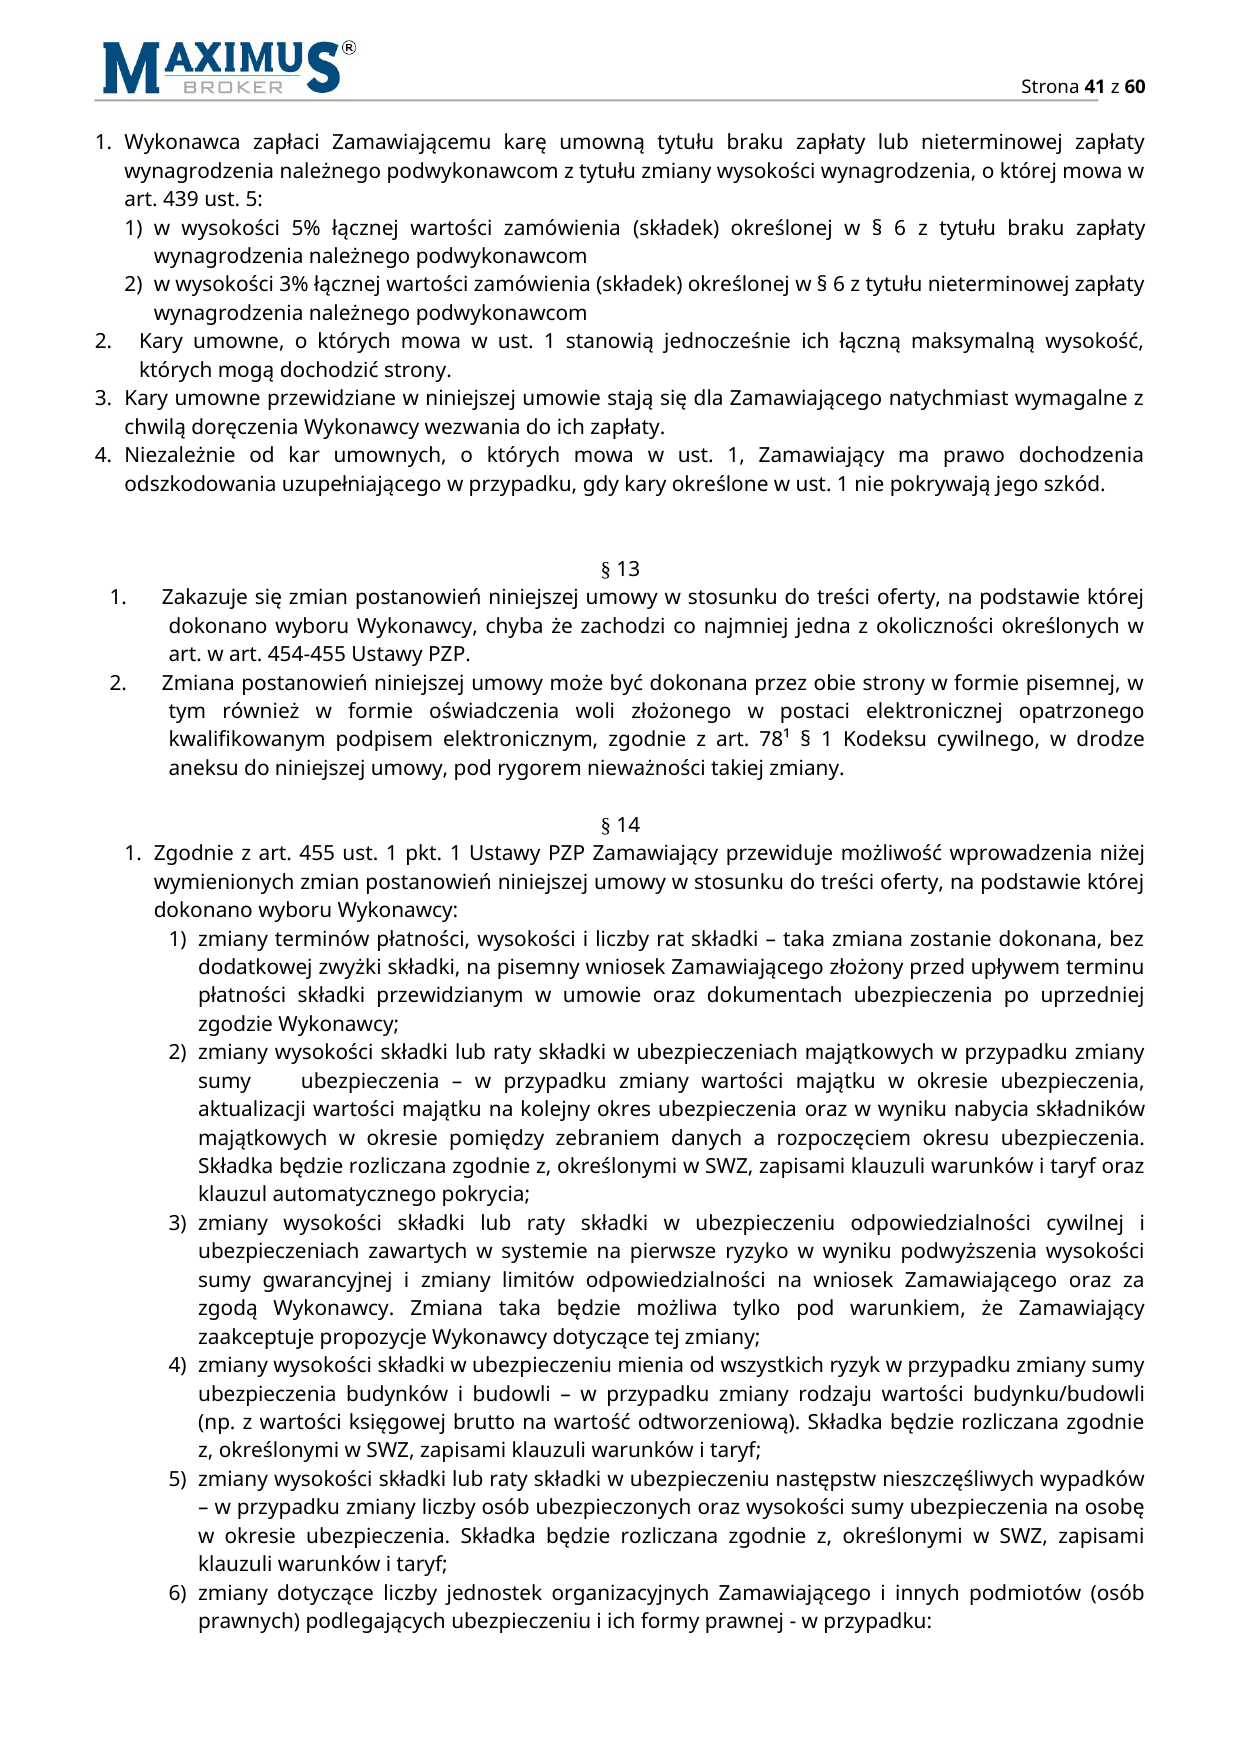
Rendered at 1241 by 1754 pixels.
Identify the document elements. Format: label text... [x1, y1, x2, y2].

list Zmiana postanowień niniejszej umowy może być dokonana przez obie strony w formie pisemnej, w tym również w formie oświadczenia woli złożonego w postaci elektronicznej opatrzonego kwalifikowanym podpisem elektronicznym, zgodnie z art. 78¹ § 1 Kodeksu cywilnego, w drodze aneksu do niniejszej umowy, pod rygorem nieważności takiej zmiany. [109, 668, 1146, 781]
list zmiany wysokości składki w ubezpieczeniu mienia od wszystkich ryzyk w przypadku zmiany sumy ubezpieczenia budynków i budowli – w przypadku zmiany rodzaju wartości budynku/budowli (np. z wartości księgowej brutto na wartość odtworzeniową). Składka będzie rozliczana zgodnie z, określonymi w SWZ, zapisami klauzuli warunków i taryf; [168, 1350, 1146, 1464]
list zmiany wysokości składki lub raty składki w ubezpieczeniu następstw nieszczęśliwych wypadków – w przypadku zmiany liczby osób ubezpieczonych oraz wysokości sumy ubezpieczenia na osobę w okresie ubezpieczenia. Składka będzie rozliczana zgodnie z, określonymi w SWZ, zapisami klauzuli warunków i taryf; [168, 1464, 1146, 1578]
list zmiany terminów płatności, wysokości i liczby rat składki – taka zmiana zostanie dokonana, bez dodatkowej zwyżki składki, na pisemny wniosek Zamawiającego złożony przed upływem terminu płatności składki przewidzianym w umowie oraz dokumentach ubezpieczenia po uprzedniej zgodzie Wykonawcy; [168, 924, 1146, 1037]
list w wysokości 3% łącznej wartości zamówienia (składek) określonej w § 6 z tytułu nieterminowej zapłaty wynagrodzenia należnego podwykonawcom [124, 269, 1146, 326]
list Kary umowne przewidziane w niniejszej umowie stają się dla Zamawiającego natychmiast wymagalne z chwilą doręczenia Wykonawcy wezwania do ich zapłaty. [94, 383, 1146, 440]
picture [97, 36, 362, 98]
list Zgodnie z art. 455 ust. 1 pkt. 1 Ustawy PZP Zamawiający przewiduje możliwość wprowadzenia niżej wymienionych zmian postanowień niniejszej umowy w stosunku do treści oferty, na podstawie której dokonano wyboru Wykonawcy: [124, 838, 1146, 924]
text 13 [94, 554, 1146, 582]
text 14 [94, 810, 1146, 838]
list Kary umowne, o których mowa w ust. 1 stanowią jednocześnie ich łączną maksymalną wysokość, których mogą dochodzić strony. [94, 326, 1146, 383]
list zmiany wysokości składki lub raty składki w ubezpieczeniach majątkowych w przypadku zmiany sumy ubezpieczenia – w przypadku zmiany wartości majątku w okresie ubezpieczenia, aktualizacji wartości majątku na kolejny okres ubezpieczenia oraz w wyniku nabycia składników majątkowych w okresie pomiędzy zebraniem danych a rozpoczęciem okresu ubezpieczenia. Składka będzie rozliczana zgodnie z, określonymi w SWZ, zapisami klauzuli warunków i taryf oraz klauzul automatycznego pokrycia; [168, 1037, 1146, 1208]
list Niezależnie od kar umownych, o których mowa w ust. 1, Zamawiający ma prawo dochodzenia odszkodowania uzupełniającego w przypadku, gdy kary określone w ust. 1 nie pokrywają jego szkód. [94, 440, 1146, 497]
list w wysokości 5% łącznej wartości zamówienia (składek) określonej w § 6 z tytułu braku zapłaty wynagrodzenia należnego podwykonawcom [124, 213, 1146, 269]
list zmiany dotyczące liczby jednostek organizacyjnych Zamawiającego i innych podmiotów (osób prawnych) podlegających ubezpieczeniu i ich formy prawnej - w przypadku: [168, 1578, 1146, 1634]
list Zakazuje się zmian postanowień niniejszej umowy w stosunku do treści oferty, na podstawie której dokonano wyboru Wykonawcy, chyba że zachodzi co najmniej jedna z okoliczności określonych w art. w art. 454-455 Ustawy PZP. [109, 582, 1146, 668]
list Wykonawca zapłaci Zamawiającemu karę umowną tytułu braku zapłaty lub nieterminowej zapłaty wynagrodzenia należnego podwykonawcom z tytułu zmiany wysokości wynagrodzenia, o której mowa w art. 439 ust. 5: [94, 127, 1146, 213]
list zmiany wysokości składki lub raty składki w ubezpieczeniu odpowiedzialności cywilnej i ubezpieczeniach zawartych w systemie na pierwsze ryzyko w wyniku podwyższenia wysokości sumy gwarancyjnej i zmiany limitów odpowiedzialności na wniosek Zamawiającego oraz za zgodą Wykonawcy. Zmiana taka będzie możliwa tylko pod warunkiem, że Zamawiający zaakceptuje propozycje Wykonawcy dotyczące tej zmiany; [168, 1208, 1146, 1350]
